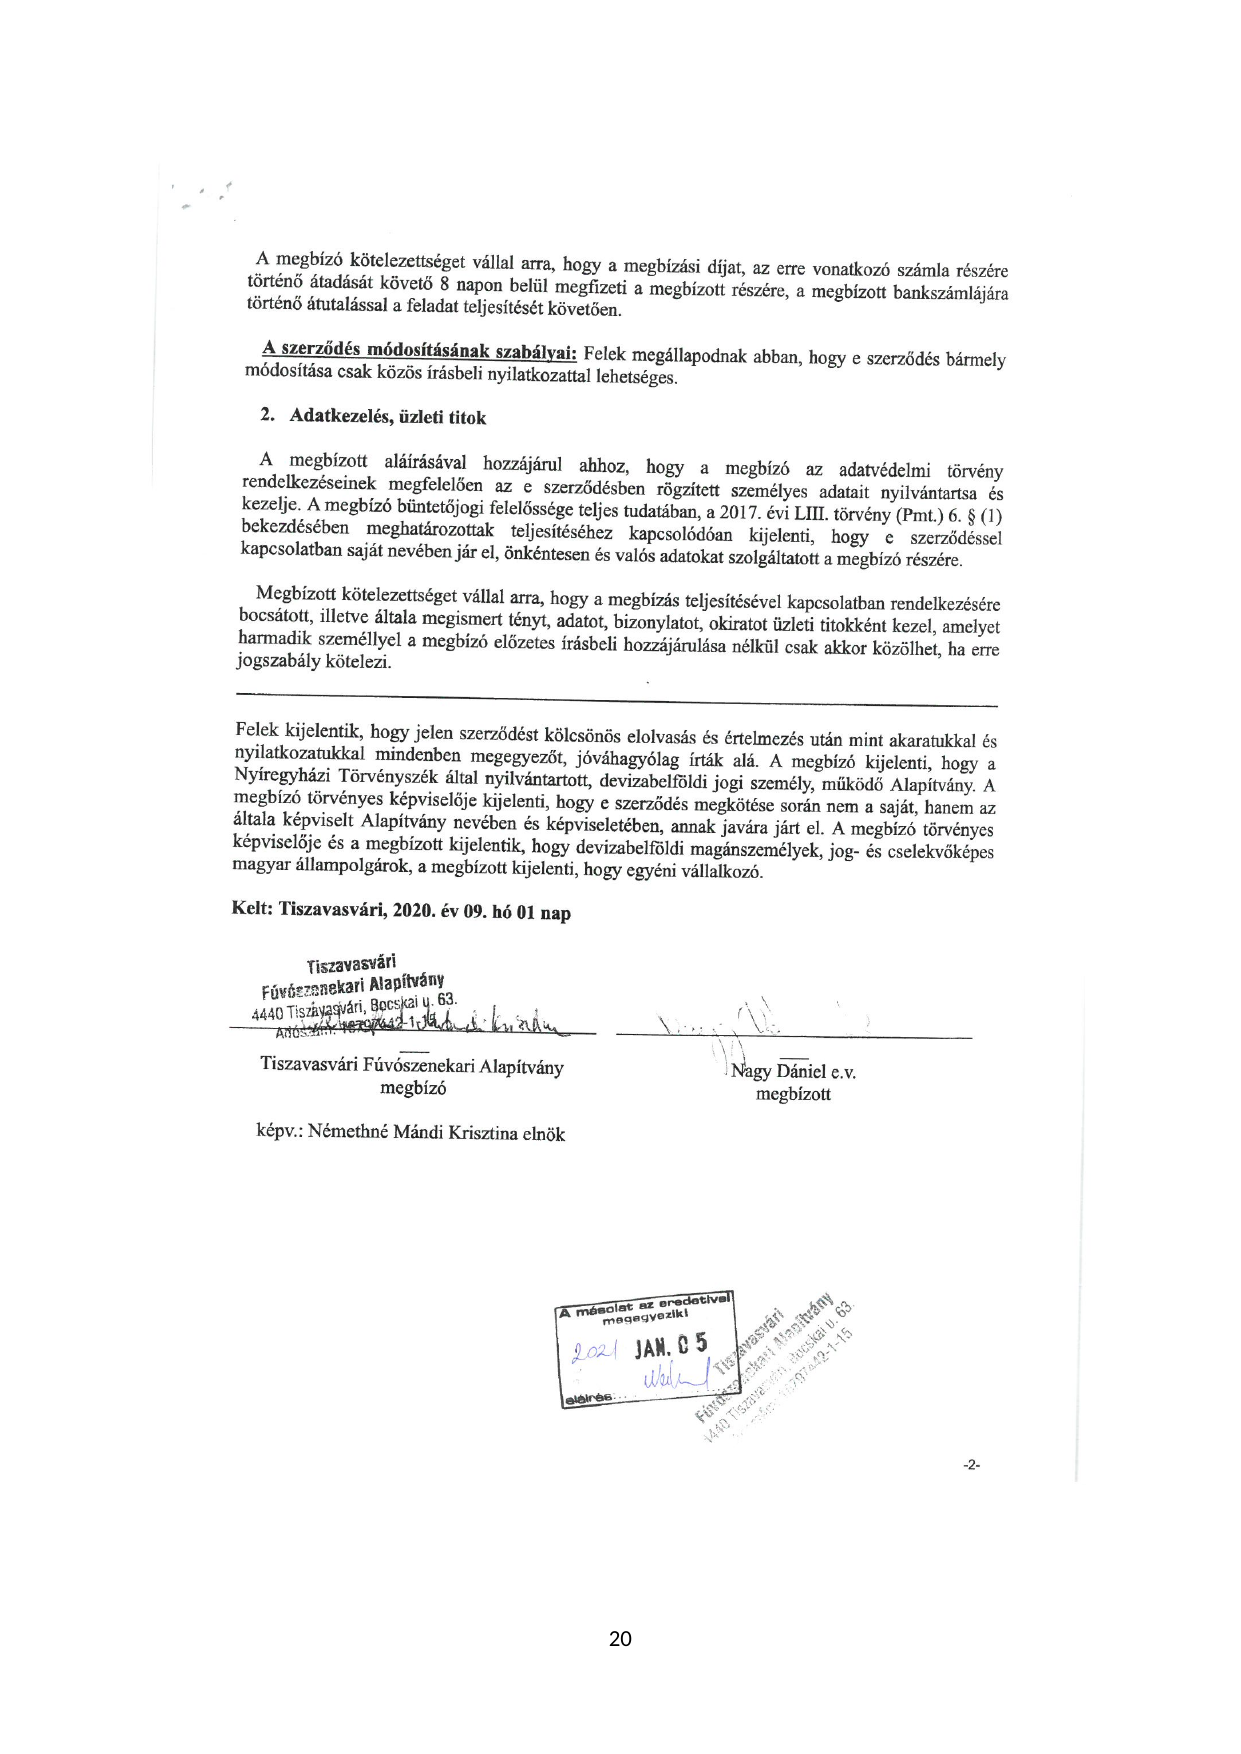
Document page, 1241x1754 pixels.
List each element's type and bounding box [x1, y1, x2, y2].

picture [147, 147, 1093, 1485]
